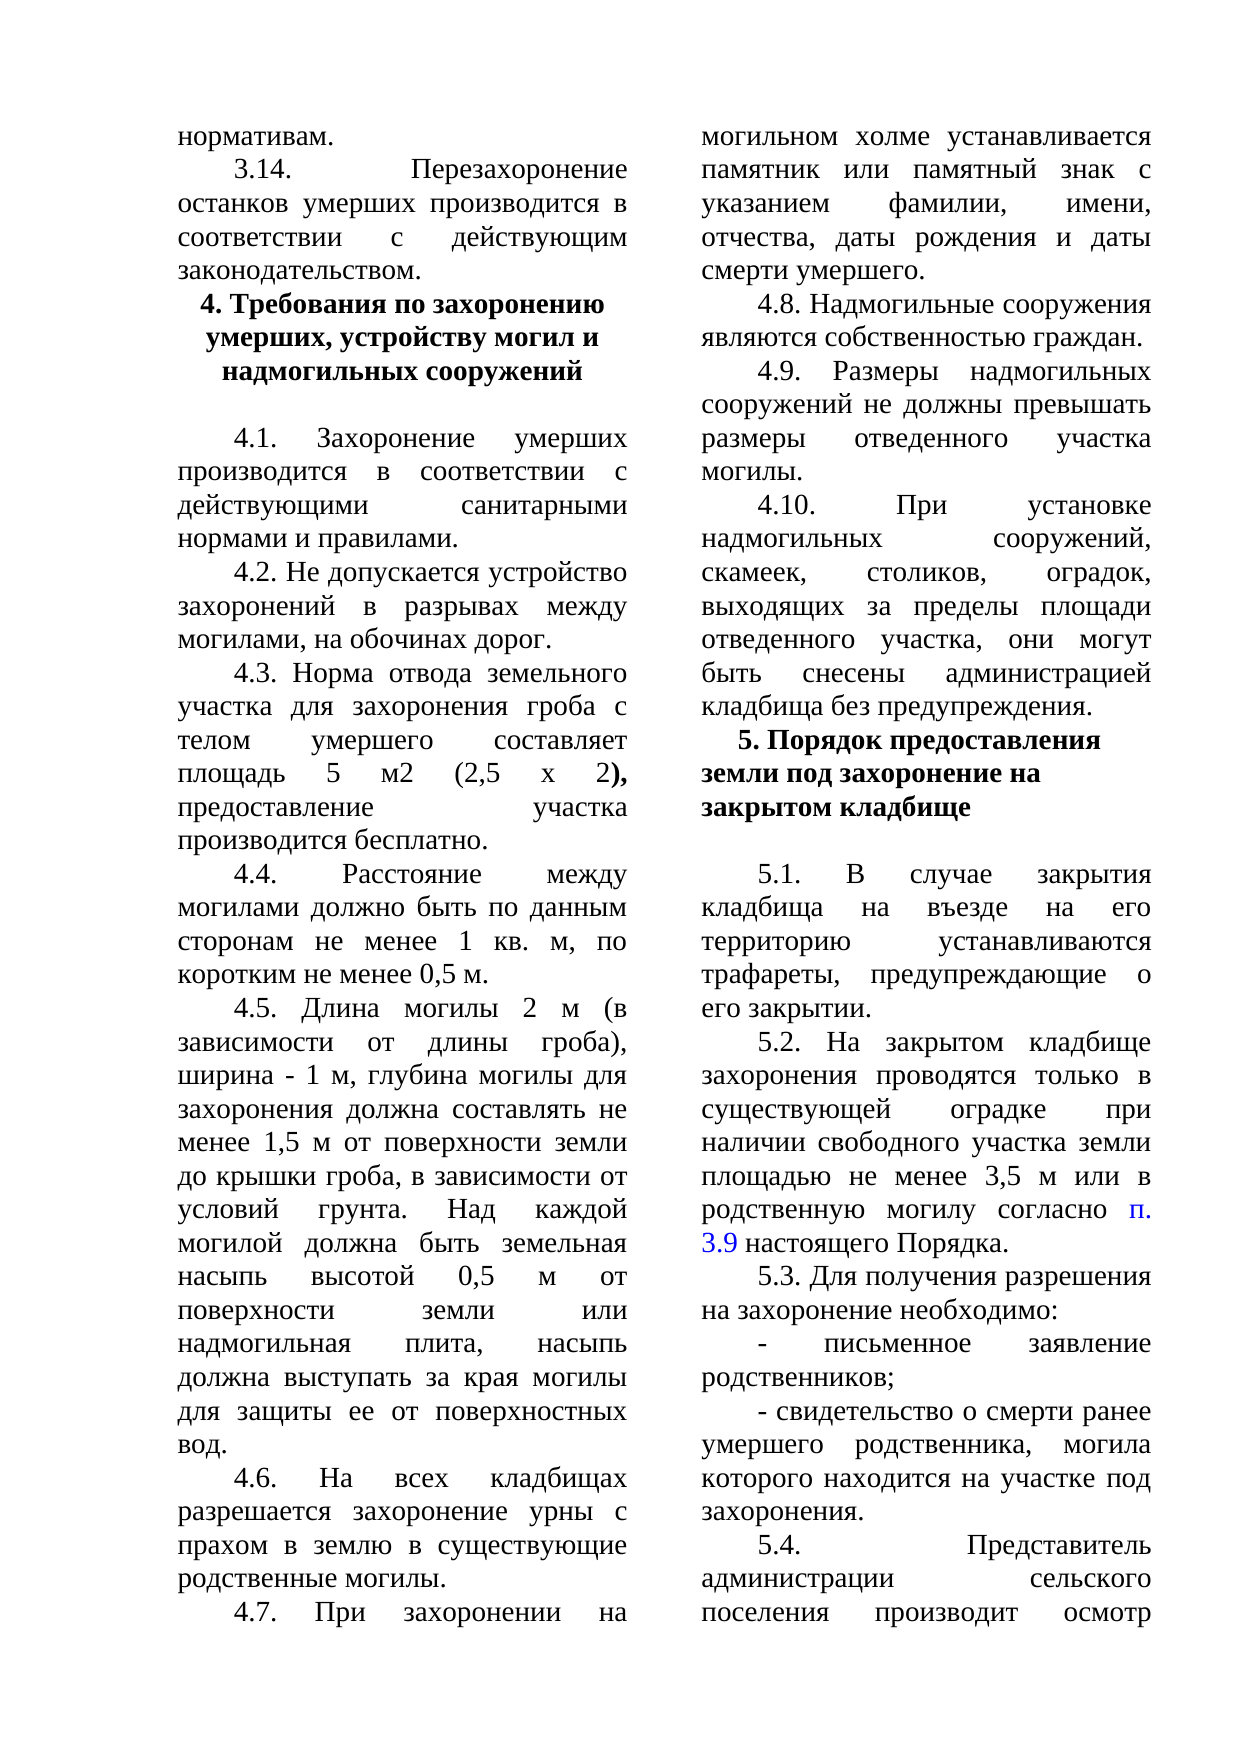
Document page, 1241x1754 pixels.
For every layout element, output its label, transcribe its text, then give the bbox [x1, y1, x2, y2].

text 4.9. Размеры надмогильных сооружений не должны превышать размеры отведенного участка могилы. [701, 353, 1152, 487]
text 4.2. Не допускается устройство захоронений в разрывах между могилами, на обочинах дорог. [177, 554, 627, 655]
text - письменное заявление родственников; [701, 1326, 1152, 1393]
text 5.1. В случае закрытия кладбища на въезде на его территорию устанавливаются трафареты, предупреждающие о его закрытии. [701, 856, 1152, 1024]
text 4.8. Надмогильные сооружения являются собственностью граждан. [701, 286, 1152, 353]
text 5. Порядок предоставления земли под захоронение на закрытом кладбище [701, 722, 1152, 822]
text 4.10. При установке надмогильных сооружений, скамеек, столиков, оградок, выходящих за пределы площади отведенного участка, они могут быть снесены администрацией кладбища без предупреждения. [701, 487, 1152, 722]
text 5.2. На закрытом кладбище захоронения проводятся только в существующей оградке при наличии свободного участка земли площадью не менее или в родственную могилу согласно п. 3.9 настоящего Порядка. [701, 1024, 1152, 1258]
text 4.6. На всех кладбищах разрешается захоронение урны с прахом в землю в существующие родственные могилы. [177, 1460, 627, 1594]
text 4.4. Расстояние между могилами должно быть по данным сторонам не менее 1 кв. м, по коротким не менее . [177, 856, 627, 990]
text 4. Требования по захоронению умерших, устройству могил и надмогильных сооружений [177, 286, 627, 386]
text 3.14. Перезахоронение останков умерших производится в соответствии с действующим законодательством. [177, 152, 627, 286]
text 5.3. Для получения разрешения на захоронение необходимо: [701, 1258, 1152, 1326]
text 4.3. Норма отвода земельного участка для захоронения гроба с телом умершего составляет площадь (2,5 х 2), предоставление участка производится бесплатно. [177, 655, 627, 856]
text 4.5. Длина могилы (в зависимости от длины гроба), ширина - , глубина могилы для захоронения должна составлять не менее от поверхности земли до крышки гроба, в зависимости от условий грунта. Над каждой могилой должна быть земельная насыпь высотой от поверхности земли или надмогильная плита, насыпь должна выступать за края могилы для защиты ее от поверхностных вод. [177, 990, 627, 1460]
text 4.7. При захоронении на могильном холме устанавливается памятник или памятный знак с указанием фамилии, имени, отчества, даты рождения и даты смерти умершего. [701, 118, 1152, 286]
text 4.1. Захоронение умерших производится в соответствии с действующими санитарными нормами и правилами. [177, 420, 627, 554]
text - свидетельство о смерти ранее умершего родственника, могила которого находится на участке под захоронения. [701, 1393, 1152, 1527]
text 4.7. При захоронении на могильном холме устанавливается памятник или памятный знак с указанием фамилии, имени, отчества, даты рождения и даты смерти умершего. [177, 1594, 627, 1627]
